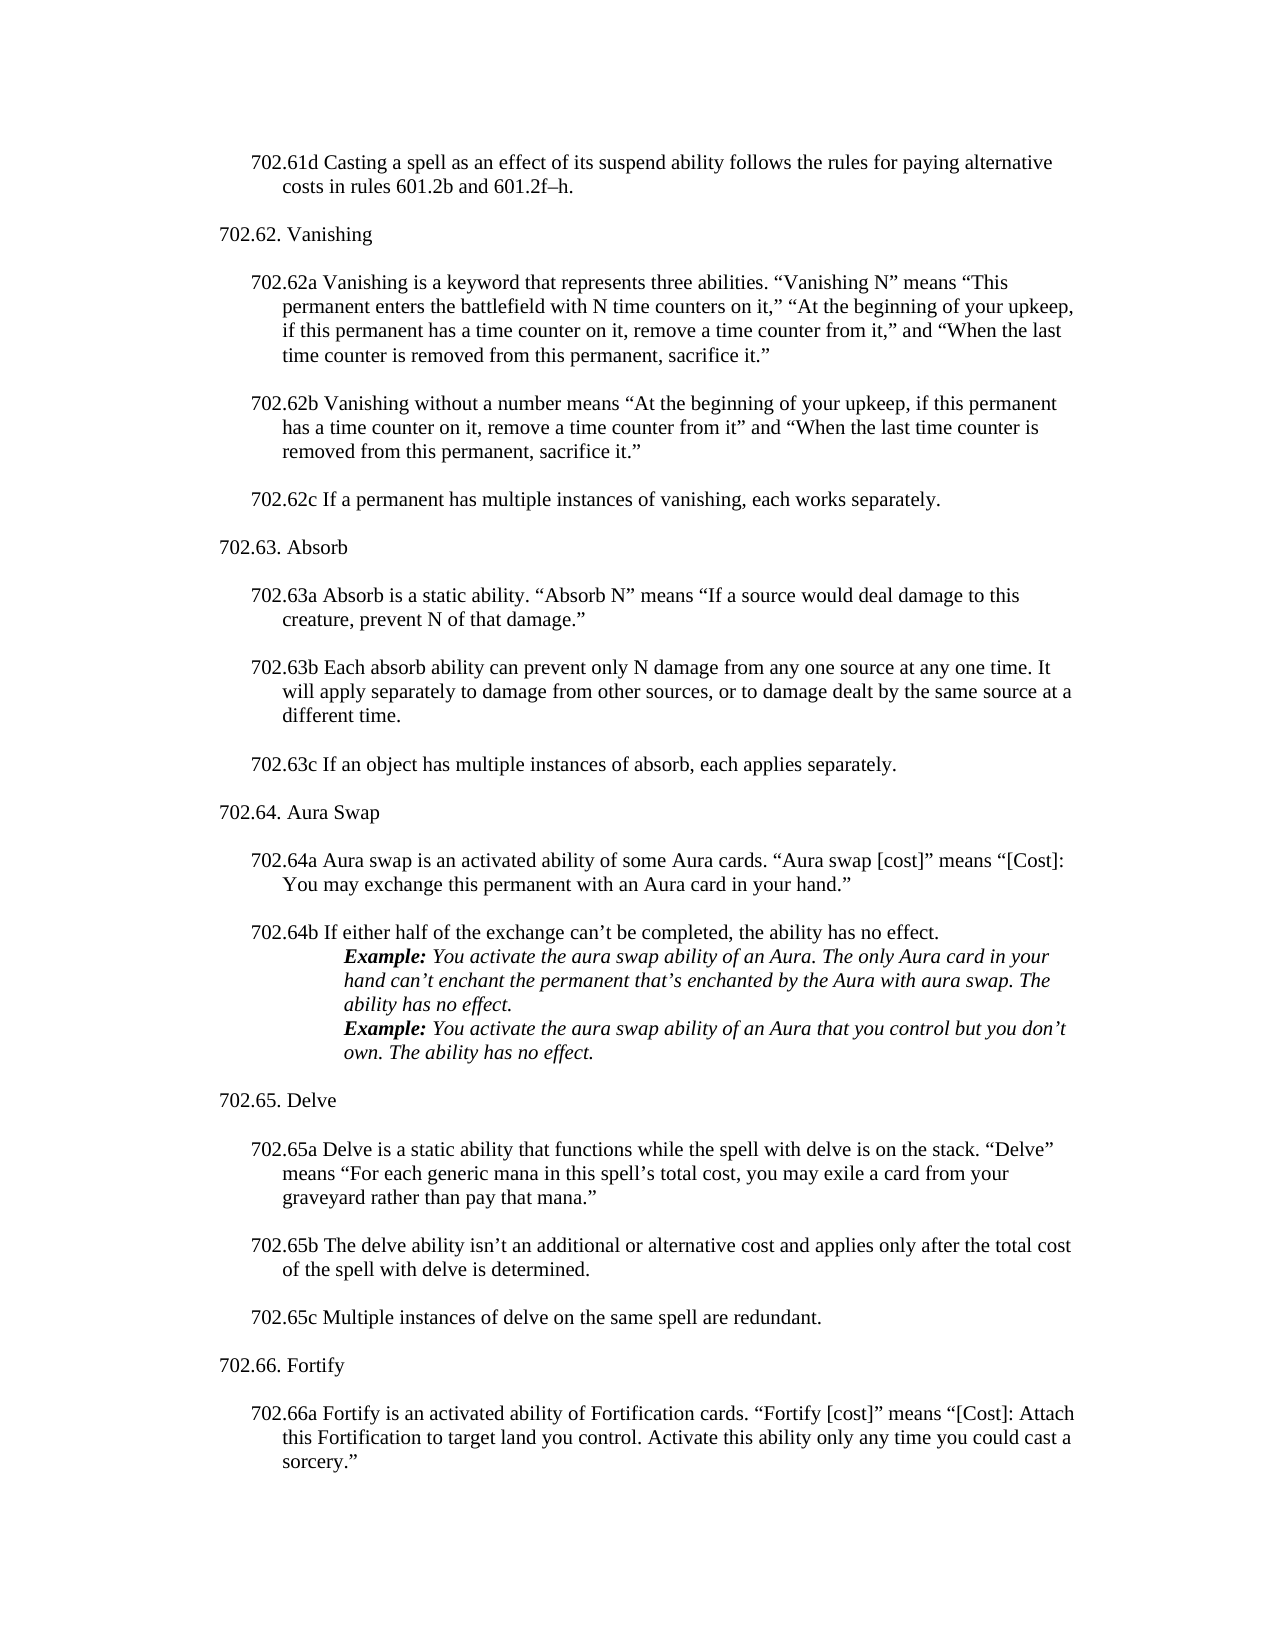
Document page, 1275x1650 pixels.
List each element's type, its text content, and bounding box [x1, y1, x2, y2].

text 702.65b The delve ability isn’t an additional or alternative cost and applies only after the total cost of the spell with delve is determined. [251, 1233, 1087, 1281]
text 702.64. Aura Swap [219, 800, 1087, 824]
text 702.62c If a permanent has multiple instances of vanishing, each works separately. [251, 487, 1087, 511]
text 702.62. Vanishing [219, 222, 1087, 246]
text Example: You activate the aura swap ability of an Aura that you control but you don’t own. The ability has no effect. [343, 1016, 1087, 1064]
text 702.62b Vanishing without a number means “At the beginning of your upkeep, if this permanent has a time counter on it, remove a time counter from it” and “When the last time counter is removed from this permanent, sacrifice it.” [251, 391, 1087, 463]
text 702.65. Delve [219, 1088, 1087, 1112]
text 702.65c Multiple instances of delve on the same spell are redundant. [251, 1305, 1087, 1329]
text 702.63a Absorb is a static ability. “Absorb N” means “If a source would deal damage to this creature, prevent N of that damage.” [251, 583, 1087, 631]
text 702.65a Delve is a static ability that functions while the spell with delve is on the stack. “Delve” means “For each generic mana in this spell’s total cost, you may exile a card from your graveyard rather than pay that mana.” [251, 1137, 1087, 1209]
text 702.66a Fortify is an activated ability of Fortification cards. “Fortify [cost]” means “[Cost]: Attach this Fortification to target land you control. Activate this ability only any time you could cast a sorcery.” [251, 1401, 1087, 1473]
text 702.61d Casting a spell as an effect of its suspend ability follows the rules for paying alternative costs in rules 601.2b and 601.2f–h. [251, 150, 1087, 198]
text 702.63c If an object has multiple instances of absorb, each applies separately. [251, 752, 1087, 776]
text 702.63b Each absorb ability can prevent only N damage from any one source at any one time. It will apply separately to damage from other sources, or to damage dealt by the same source at a different time. [251, 655, 1087, 727]
text 702.62a Vanishing is a keyword that represents three abilities. “Vanishing N” means “This permanent enters the battlefield with N time counters on it,” “At the beginning of your upkeep, if this permanent has a time counter on it, remove a time counter from it,” and “When the last time counter is removed from this permanent, sacrifice it.” [251, 270, 1087, 367]
text 702.64a Aura swap is an activated ability of some Aura cards. “Aura swap [cost]” means “[Cost]: You may exchange this permanent with an Aura card in your hand.” [251, 848, 1087, 896]
text 702.64b If either half of the exchange can’t be completed, the ability has no effect. [251, 920, 1087, 944]
text 702.66. Fortify [219, 1353, 1087, 1377]
text Example: You activate the aura swap ability of an Aura. The only Aura card in your hand can’t enchant the permanent that’s enchanted by the Aura with aura swap. The ability has no effect. [343, 944, 1087, 1016]
text 702.63. Absorb [219, 535, 1087, 559]
